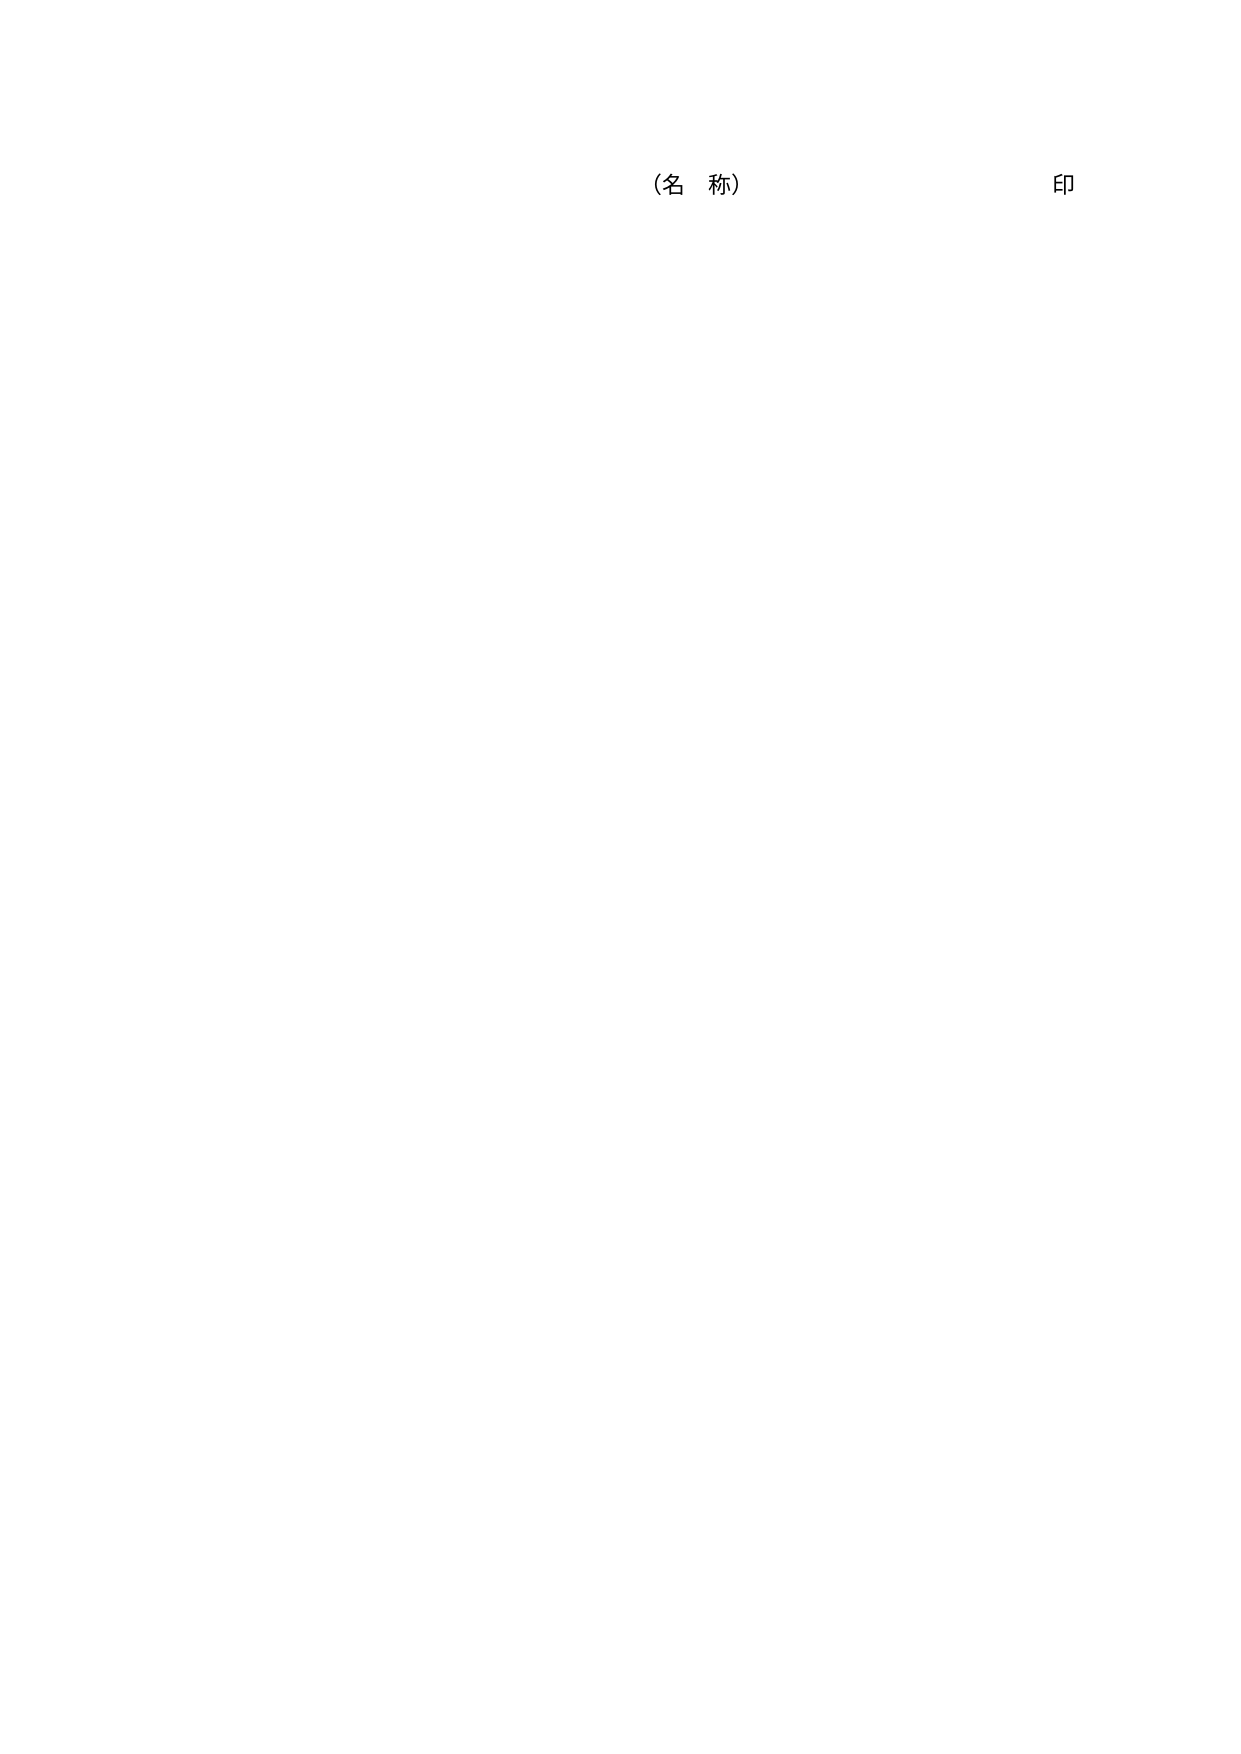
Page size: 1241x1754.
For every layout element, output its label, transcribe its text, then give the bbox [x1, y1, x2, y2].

text （名 称） 印 [112, 164, 1128, 202]
